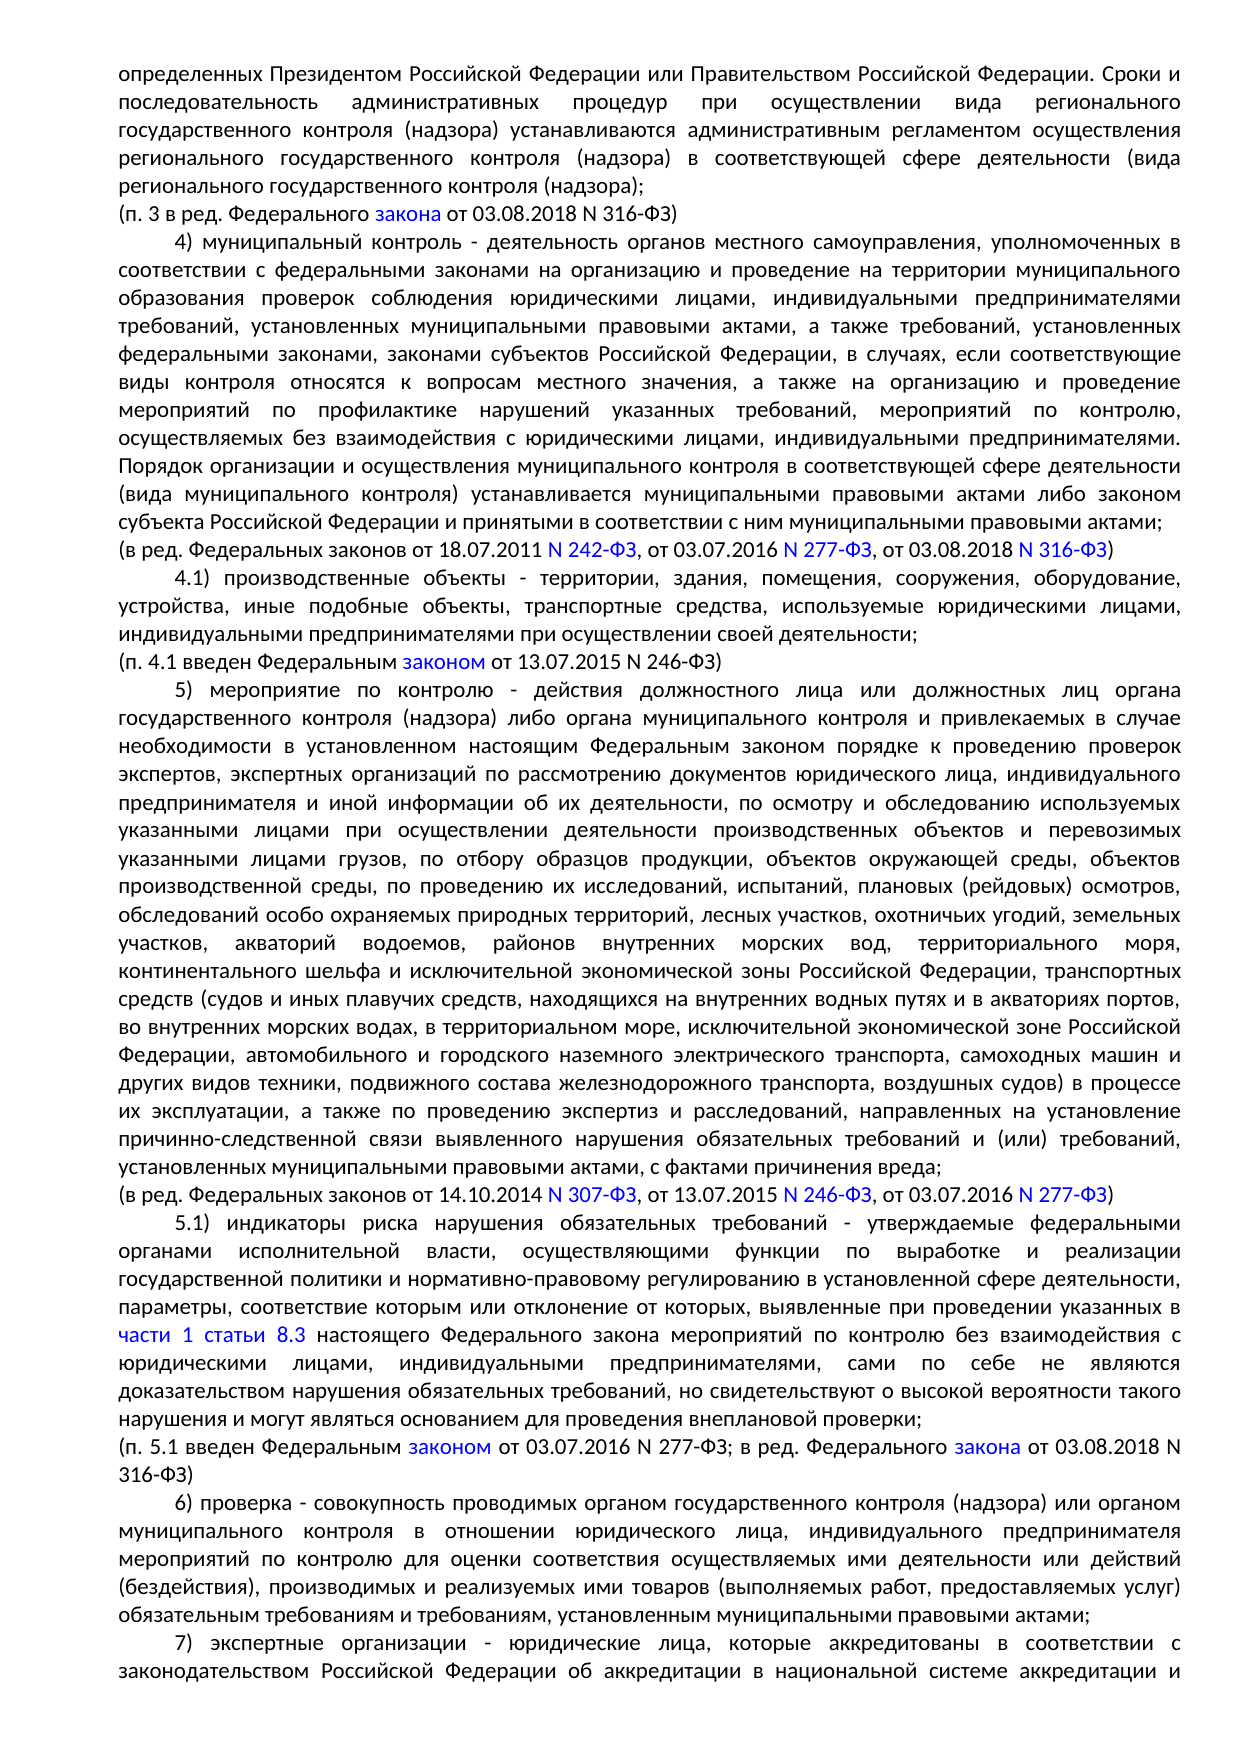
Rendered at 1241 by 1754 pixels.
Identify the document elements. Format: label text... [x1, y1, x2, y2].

text (п. 3 в ред. Федерального закона от 03.08.2018 N 316-ФЗ) [118, 199, 1181, 227]
text 4) муниципальный контроль - деятельность органов местного самоуправления, уполномоченных в соответствии с федеральными законами на организацию и проведение на территории муниципального образования проверок соблюдения юридическими лицами, индивидуальными предпринимателями требований, установленных муниципальными правовыми актами, а также требований, установленных федеральными законами, законами субъектов Российской Федерации, в случаях, если соответствующие виды контроля относятся к вопросам местного значения, а также на организацию и проведение мероприятий по профилактике нарушений указанных требований, мероприятий по контролю, осуществляемых без взаимодействия с юридическими лицами, индивидуальными предпринимателями. Порядок организации и осуществления муниципального контроля в соответствующей сфере деятельности (вида муниципального контроля) устанавливается муниципальными правовыми актами либо законом субъекта Российской Федерации и принятыми в соответствии с ним муниципальными правовыми актами; [118, 227, 1181, 535]
text 5) мероприятие по контролю - действия должностного лица или должностных лиц органа государственного контроля (надзора) либо органа муниципального контроля и привлекаемых в случае необходимости в установленном настоящим Федеральным законом порядке к проведению проверок экспертов, экспертных организаций по рассмотрению документов юридического лица, индивидуального предпринимателя и иной информации об их деятельности, по осмотру и обследованию используемых указанными лицами при осуществлении деятельности производственных объектов и перевозимых указанными лицами грузов, по отбору образцов продукции, объектов окружающей среды, объектов производственной среды, по проведению их исследований, испытаний, плановых (рейдовых) осмотров, обследований особо охраняемых природных территорий, лесных участков, охотничьих угодий, земельных участков, акваторий водоемов, районов внутренних морских вод, территориального моря, континентального шельфа и исключительной экономической зоны Российской Федерации, транспортных средств (судов и иных плавучих средств, находящихся на внутренних водных путях и в акваториях портов, во внутренних морских водах, в территориальном море, исключительной экономической зоне Российской Федерации, автомобильного и городского наземного электрического транспорта, самоходных машин и других видов техники, подвижного состава железнодорожного транспорта, воздушных судов) в процессе их эксплуатации, а также по проведению экспертиз и расследований, направленных на установление причинно-следственной связи выявленного нарушения обязательных требований и (или) требований, установленных муниципальными правовыми актами, с фактами причинения вреда; [118, 676, 1181, 1180]
text (в ред. Федеральных законов от 18.07.2011 N 242-ФЗ, от 03.07.2016 N 277-ФЗ, от 03.08.2018 N 316-ФЗ) [118, 535, 1181, 563]
text (п. 4.1 введен Федеральным законом от 13.07.2015 N 246-ФЗ) [118, 647, 1181, 676]
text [118, 59, 1181, 199]
text 4.1) производственные объекты - территории, здания, помещения, сооружения, оборудование, устройства, иные подобные объекты, транспортные средства, используемые юридическими лицами, индивидуальными предпринимателями при осуществлении своей деятельности; [118, 563, 1181, 647]
text (в ред. Федеральных законов от 14.10.2014 N 307-ФЗ, от 13.07.2015 N 246-ФЗ, от 03.07.2016 N 277-ФЗ) [118, 1180, 1181, 1208]
text 5.1) индикаторы риска нарушения обязательных требований - утверждаемые федеральными органами исполнительной власти, осуществляющими функции по выработке и реализации государственной политики и нормативно-правовому регулированию в установленной сфере деятельности, параметры, соответствие которым или отклонение от которых, выявленные при проведении указанных в части 1 статьи 8.3 настоящего Федерального закона мероприятий по контролю без взаимодействия с юридическими лицами, индивидуальными предпринимателями, сами по себе не являются доказательством нарушения обязательных требований, но свидетельствуют о высокой вероятности такого нарушения и могут являться основанием для проведения внеплановой проверки; [118, 1208, 1181, 1432]
text (п. 5.1 введен Федеральным законом от 03.07.2016 N 277-ФЗ; в ред. Федерального закона от 03.08.2018 N 316-ФЗ) [118, 1432, 1181, 1488]
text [118, 1628, 1181, 1684]
text 6) проверка - совокупность проводимых органом государственного контроля (надзора) или органом муниципального контроля в отношении юридического лица, индивидуального предпринимателя мероприятий по контролю для оценки соответствия осуществляемых ими деятельности или действий (бездействия), производимых и реализуемых ими товаров (выполняемых работ, предоставляемых услуг) обязательным требованиям и требованиям, установленным муниципальными правовыми актами; [118, 1488, 1181, 1628]
